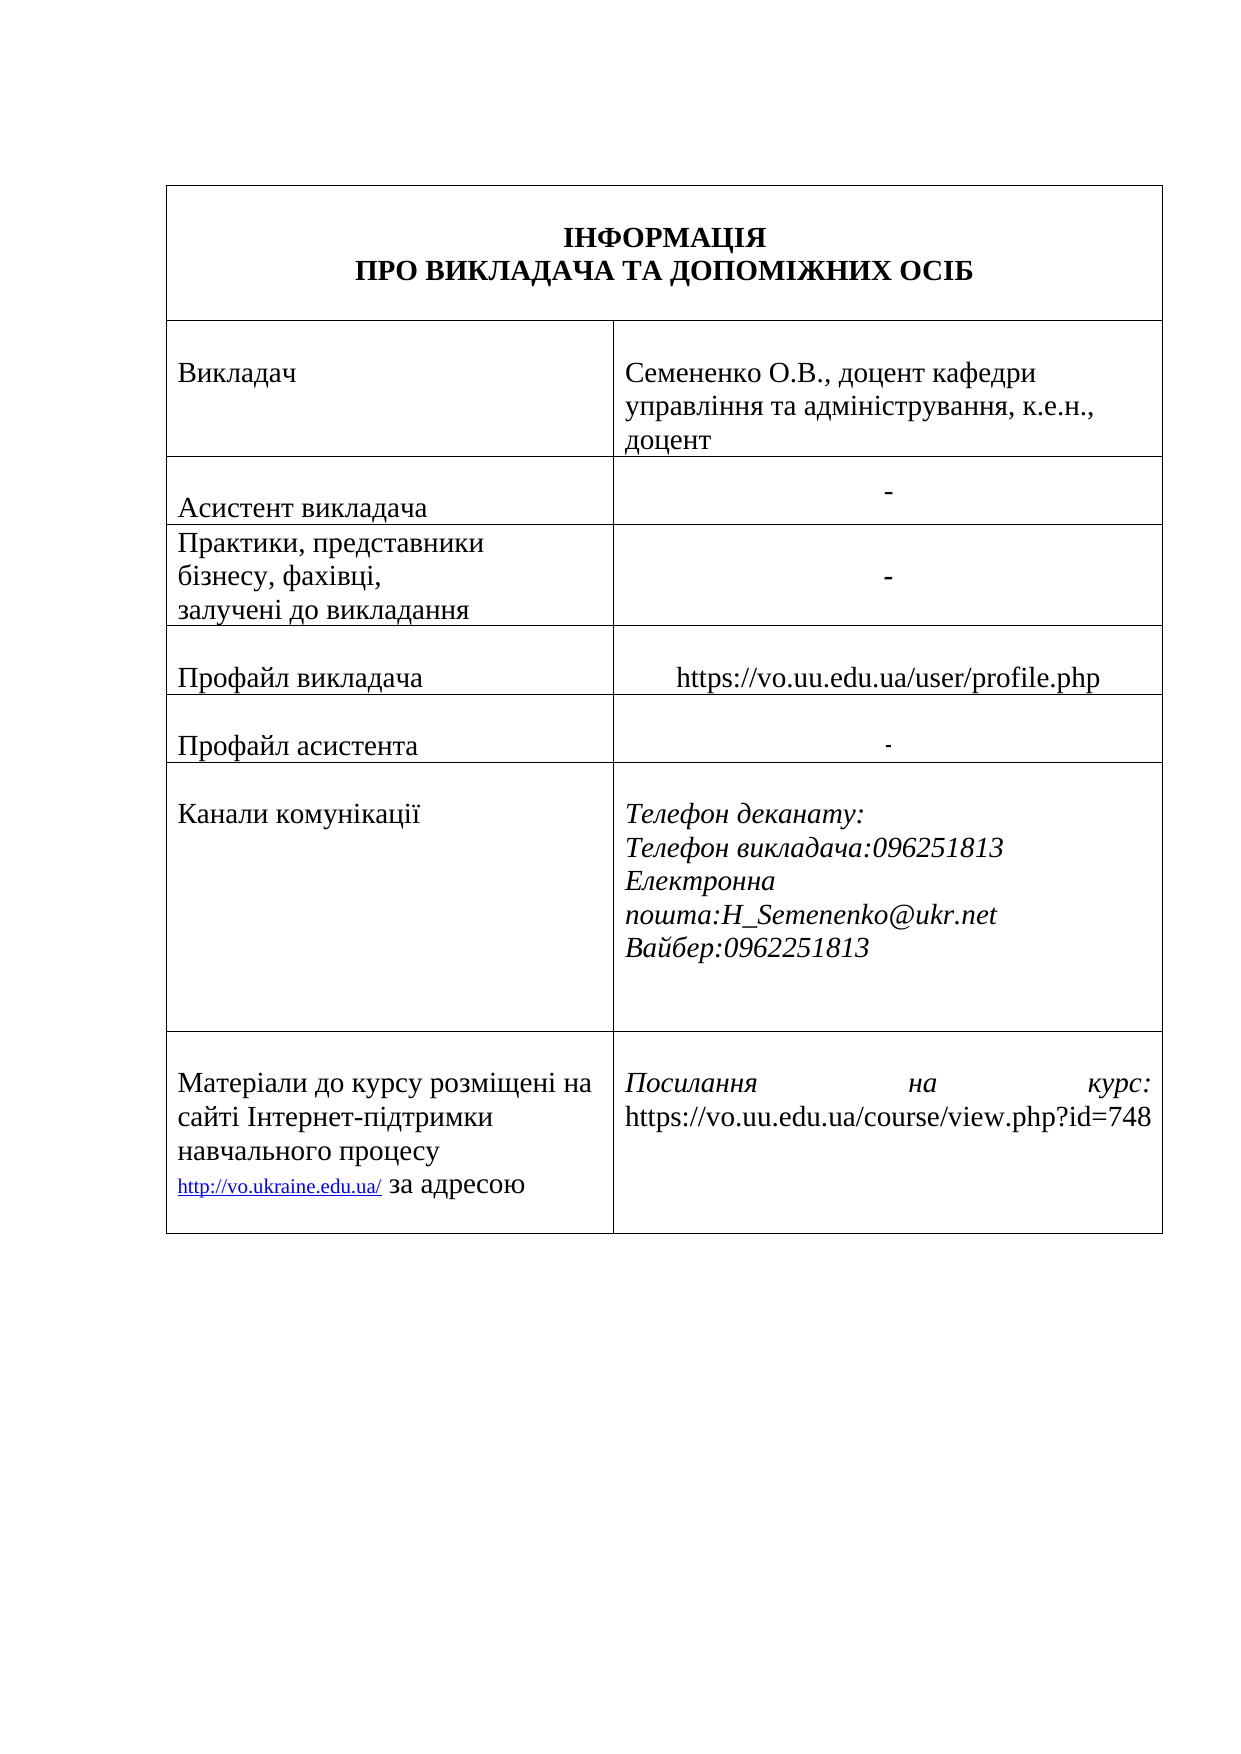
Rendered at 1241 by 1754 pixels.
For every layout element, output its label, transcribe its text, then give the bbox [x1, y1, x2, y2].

table_header ІНФОРМАЦІЯ ПРО ВИКЛАДАЧА ТА ДОПОМІЖНИХ ОСІБ [167, 186, 1162, 320]
table_cell - [614, 525, 1162, 625]
table_cell Канали комунікації [167, 763, 613, 1031]
table_cell Практики, представники бізнесу, фахівці, залучені до викладання [167, 525, 613, 625]
table_cell Телефон деканату: Телефон викладача:096251813 Електронна пошта:H_Semenenko@ukr.net Вайбер:0962251813 [614, 763, 1162, 1031]
table_cell Профайл асистента [167, 695, 613, 762]
table_cell Викладач [167, 321, 613, 456]
table_cell Посилання на курс: https://vo.uu.edu.ua/course/view.php?id=748 [614, 1032, 1162, 1233]
table_cell Асистент викладача [167, 457, 613, 524]
table_cell - [614, 457, 1162, 524]
table_cell Семененко О.В., доцент кафедри управління та адміністрування, к.е.н., доцент [614, 321, 1162, 456]
table_cell https://vo.uu.edu.ua/user/profile.php [614, 626, 1162, 693]
table_cell Матеріали до курсу розміщені на сайті Інтернет-підтримки навчального процесу http://vo.ukraine.edu.ua/ за адресою [167, 1032, 613, 1233]
table_cell Профайл викладача [167, 626, 613, 693]
table_cell - [614, 695, 1162, 762]
